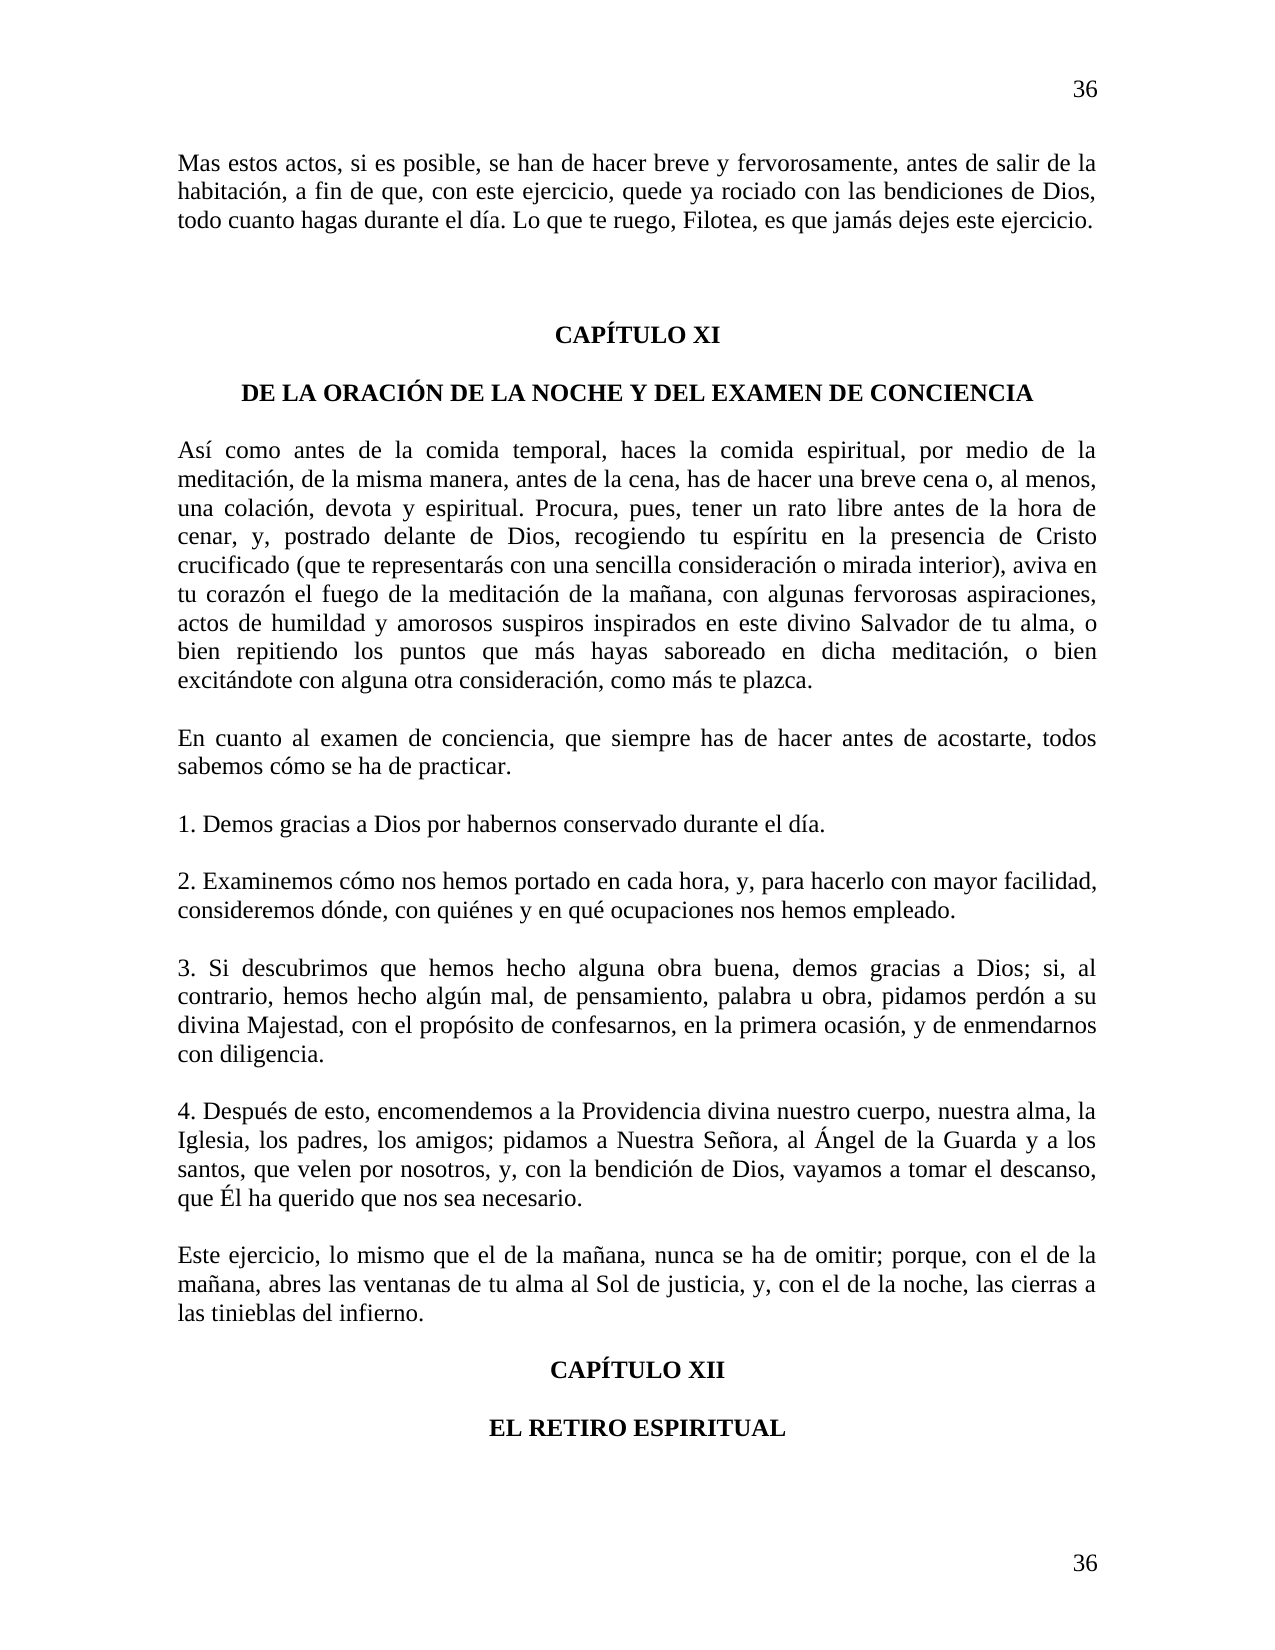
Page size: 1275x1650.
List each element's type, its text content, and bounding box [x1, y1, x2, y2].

text Mas estos actos, si es posible, se han de hacer breve y fervorosamente, antes de salir de la habitación, a fin de que, con este ejercicio, quede ya rociado con las bendiciones de Dios, todo cuanto hagas durante el día. Lo que te ruego, Filotea, es que jamás dejes este ejercicio. [177, 148, 1098, 234]
text En cuanto al examen de conciencia, que siempre has de hacer antes de acostarte, todos sabemos cómo se ha de practicar. [177, 723, 1098, 780]
text 3. Si descubrimos que hemos hecho alguna obra buena, demos gracias a Dios; si, al contrario, hemos hecho algún mal, de pensamiento, palabra u obra, pidamos perdón a su divina Majestad, con el propósito de confesarnos, en la primera ocasión, y de enmendarnos con diligencia. [177, 953, 1098, 1068]
text EL RETIRO ESPIRITUAL [177, 1413, 1098, 1441]
text 4. Después de esto, encomendemos a la Providencia divina nuestro cuerpo, nuestra alma, la Iglesia, los padres, los amigos; pidamos a Nuestra Señora, al Ángel de la Guarda y a los santos, que velen por nosotros, y, con la bendición de Dios, vayamos a tomar el descanso, que Él ha querido que nos sea necesario. [177, 1096, 1098, 1211]
text DE LA ORACIÓN DE LA NOCHE Y DEL EXAMEN DE CONCIENCIA [177, 378, 1098, 406]
text 1. Demos gracias a Dios por habernos conservado durante el día. [177, 809, 1098, 838]
text 2. Examinemos cómo nos hemos portado en cada hora, y, para hacerlo con mayor facilidad, consideremos dónde, con quiénes y en qué ocupaciones nos hemos empleado. [177, 866, 1098, 924]
text Así como antes de la comida temporal, haces la comida espiritual, por medio de la meditación, de la misma manera, antes de la cena, has de hacer una breve cena o, al menos, una colación, devota y espiritual. Procura, pues, tener un rato libre antes de la hora de cenar, y, postrado delante de Dios, recogiendo tu espíritu en la presencia de Cristo crucificado (que te representarás con una sencilla consideración o mirada interior), aviva en tu corazón el fuego de la meditación de la mañana, con algunas fervorosas aspiraciones, actos de humildad y amorosos suspiros inspirados en este divino Salvador de tu alma, o bien repitiendo los puntos que más hayas saboreado en dicha meditación, o bien excitándote con alguna otra consideración, como más te plazca. [177, 435, 1098, 694]
text CAPÍTULO XII [177, 1355, 1098, 1384]
text Este ejercicio, lo mismo que el de la mañana, nunca se ha de omitir; porque, con el de la mañana, abres las ventanas de tu alma al Sol de justicia, y, con el de la noche, las cierras a las tinieblas del infierno. [177, 1240, 1098, 1326]
text CAPÍTULO XI [177, 320, 1098, 349]
